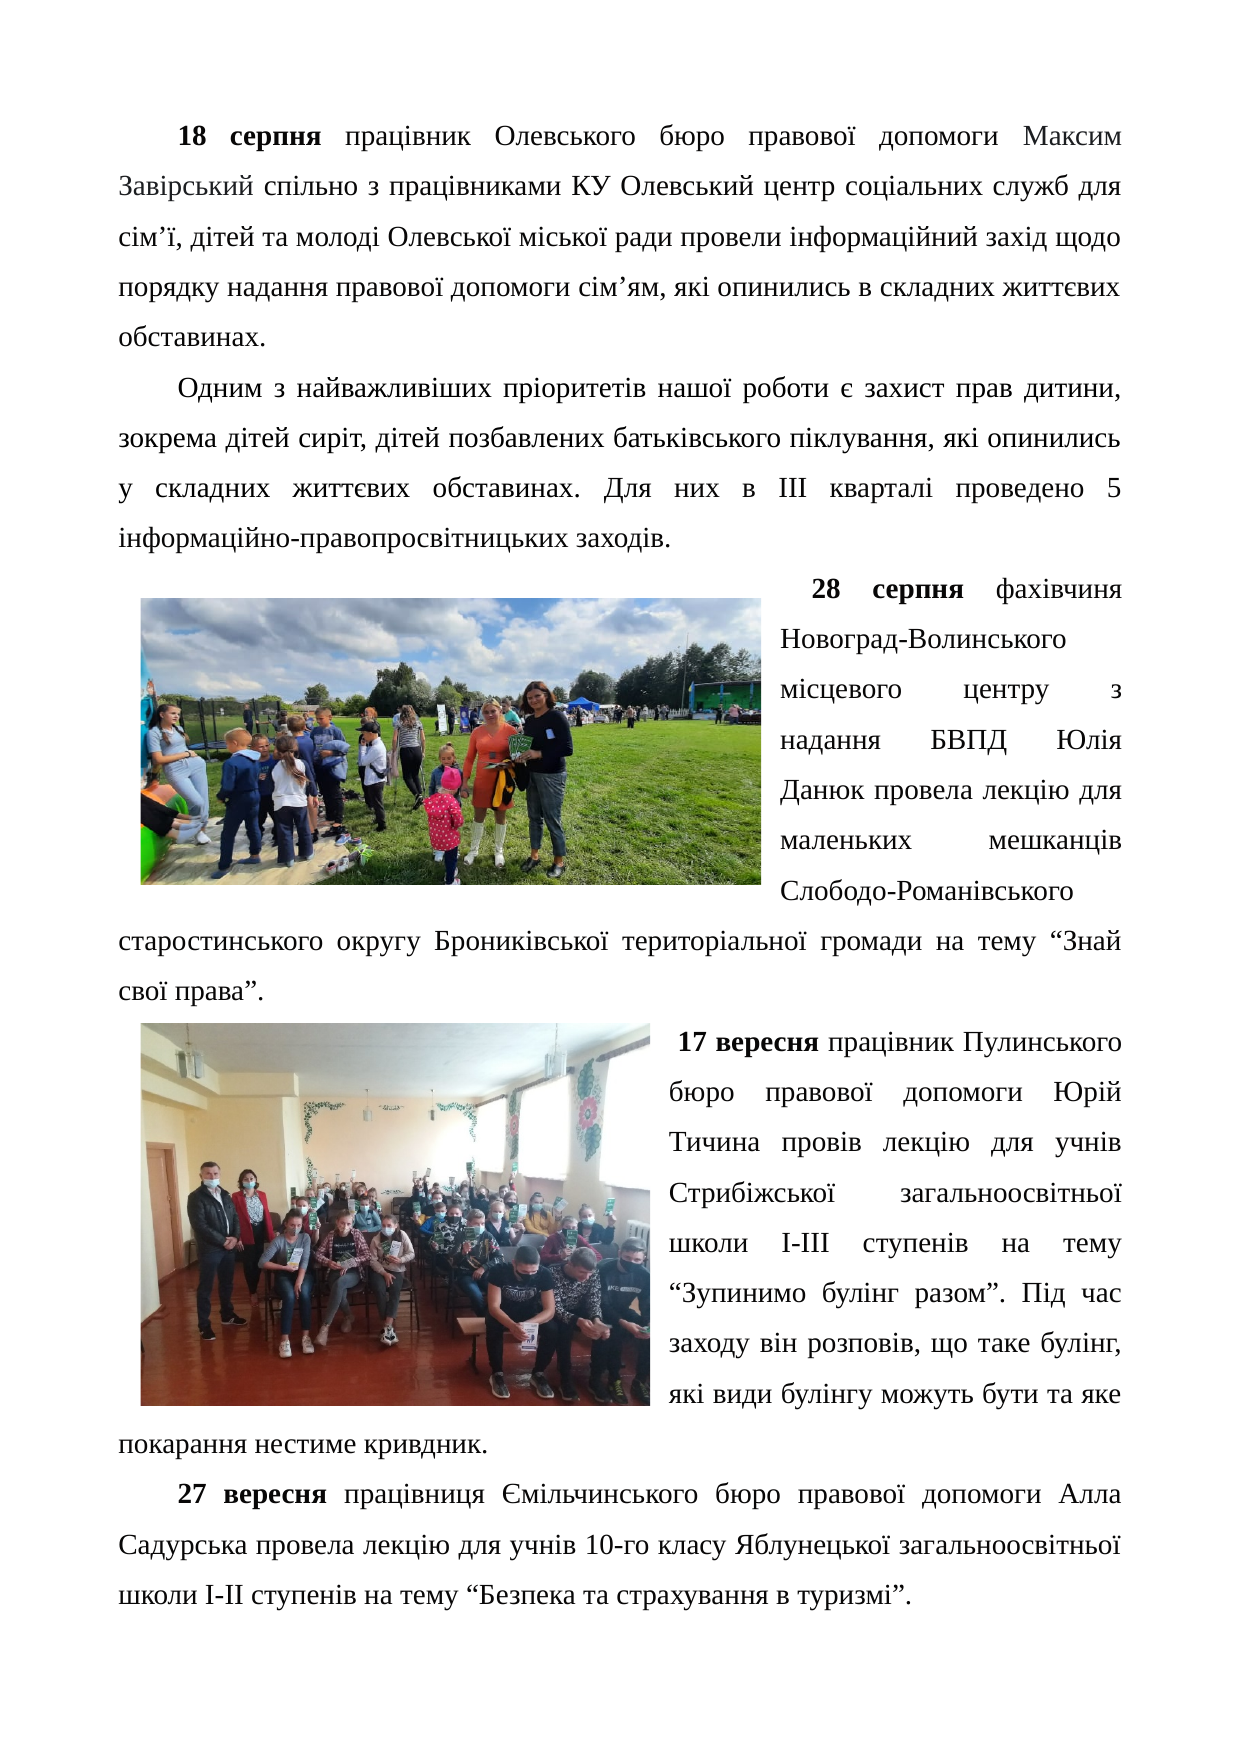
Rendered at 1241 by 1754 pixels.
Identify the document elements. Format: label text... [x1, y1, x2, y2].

picture [140, 1023, 650, 1406]
text 27 вересня працівниця Ємільчинського бюро правової допомоги Алла Садурська провела лекцію для учнів 10-го класу Яблунецької загальноосвітньої школи І-ІІ ступенів на тему “Безпека та страхування в туризмі”. [118, 1477, 1122, 1611]
text 18 серпня працівник Олевського бюро правової допомоги Максим Завірський спільно з працівниками КУ Олевський центр соціальних служб для сім’ї, дітей та молоді Олевської міської ради провели інформаційний захід щодо порядку надання правової допомоги сім’ям, які опинились в складних життєвих обставинах. [118, 118, 1122, 353]
text Одним з найважливіших пріоритетів нашої роботи є захист прав дитини, зокрема дітей сиріт, дітей позбавлених батьківського піклування, які опинились у складних життєвих обставинах. Для них в ІІІ кварталі проведено 5 інформаційно-правопросвітницьких заходів. [118, 370, 1122, 554]
picture [140, 598, 762, 885]
